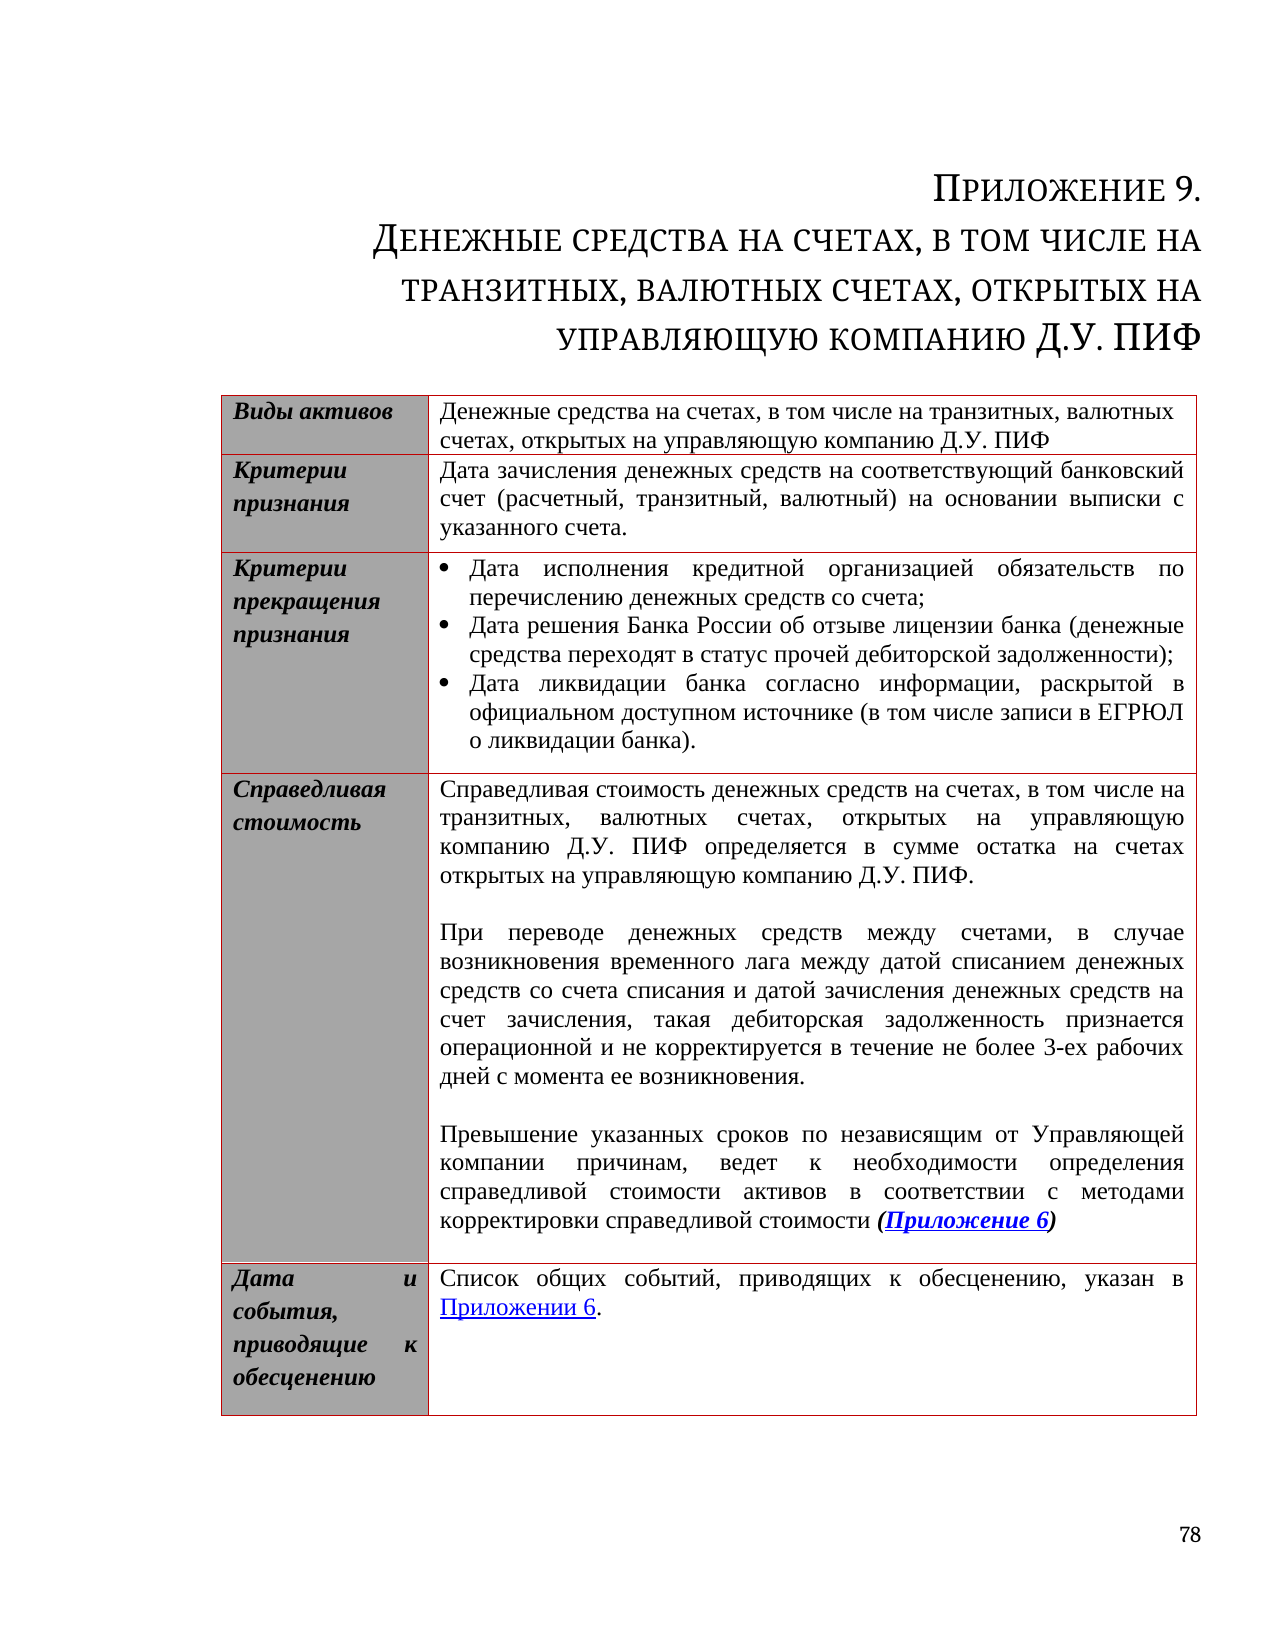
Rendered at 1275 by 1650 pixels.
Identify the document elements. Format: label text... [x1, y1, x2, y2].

table_cell Дата зачисления денежных средств на соответствующий банковский счет (расчетный, транзитный, валютный) на основании выписки с указанного счета. [429, 455, 1196, 552]
table_cell Справедливая стоимость денежных средств на счетах, в том числе на транзитных, валютных счетах, открытых на управляющую компанию Д.У. ПИФ определяется в сумме остатка на счетах открытых на управляющую компанию Д.У. ПИФ. При переводе денежных средств между счетами, в случае возникновения временного лага между датой списанием денежных средств со счета списания и датой зачисления денежных средств на счет зачисления, такая дебиторская задолженность признается операционной и не корректируется в течение не более 3-ех рабочих дней с момента ее возникновения. Превышение указанных сроков по независящим от Управляющей компании причинам, ведет к необходимости определения справедливой стоимости активов в соответствии с методами корректировки справедливой стоимости (Приложение 6) [429, 774, 1196, 1262]
table_cell Справедливая стоимость [222, 774, 428, 1262]
table_header Денежные средства на счетах, в том числе на транзитных, валютных счетах, открытых на управляющую компанию Д.У. ПИФ [429, 396, 1196, 454]
table_cell Дата и события, приводящие к обесценению [222, 1264, 428, 1415]
table_cell Критерии прекращения признания [222, 553, 428, 773]
table_cell Критерии признания [222, 455, 428, 552]
text Денежные средства на счетах, в том числе на транзитных, валютных счетах, открытых на управляющую компанию Д.У. ПИФ [177, 218, 1201, 360]
table_cell Список общих событий, приводящих к обесценению, указан в Приложении 6. [429, 1264, 1196, 1415]
text Приложение 9. [177, 168, 1201, 211]
table_cell Дата исполнения кредитной организацией обязательств по перечислению денежных средств со счета; Дата решения Банка России об отзыве лицензии банка (денежные средства переходят в статус прочей дебиторской задолженности); Дата ликвидации банка согласно информации, раскрытой в официальном доступном источнике (в том числе записи в ЕГРЮЛ о ликвидации банка). [429, 553, 1196, 773]
table_header Виды активов [222, 396, 428, 454]
